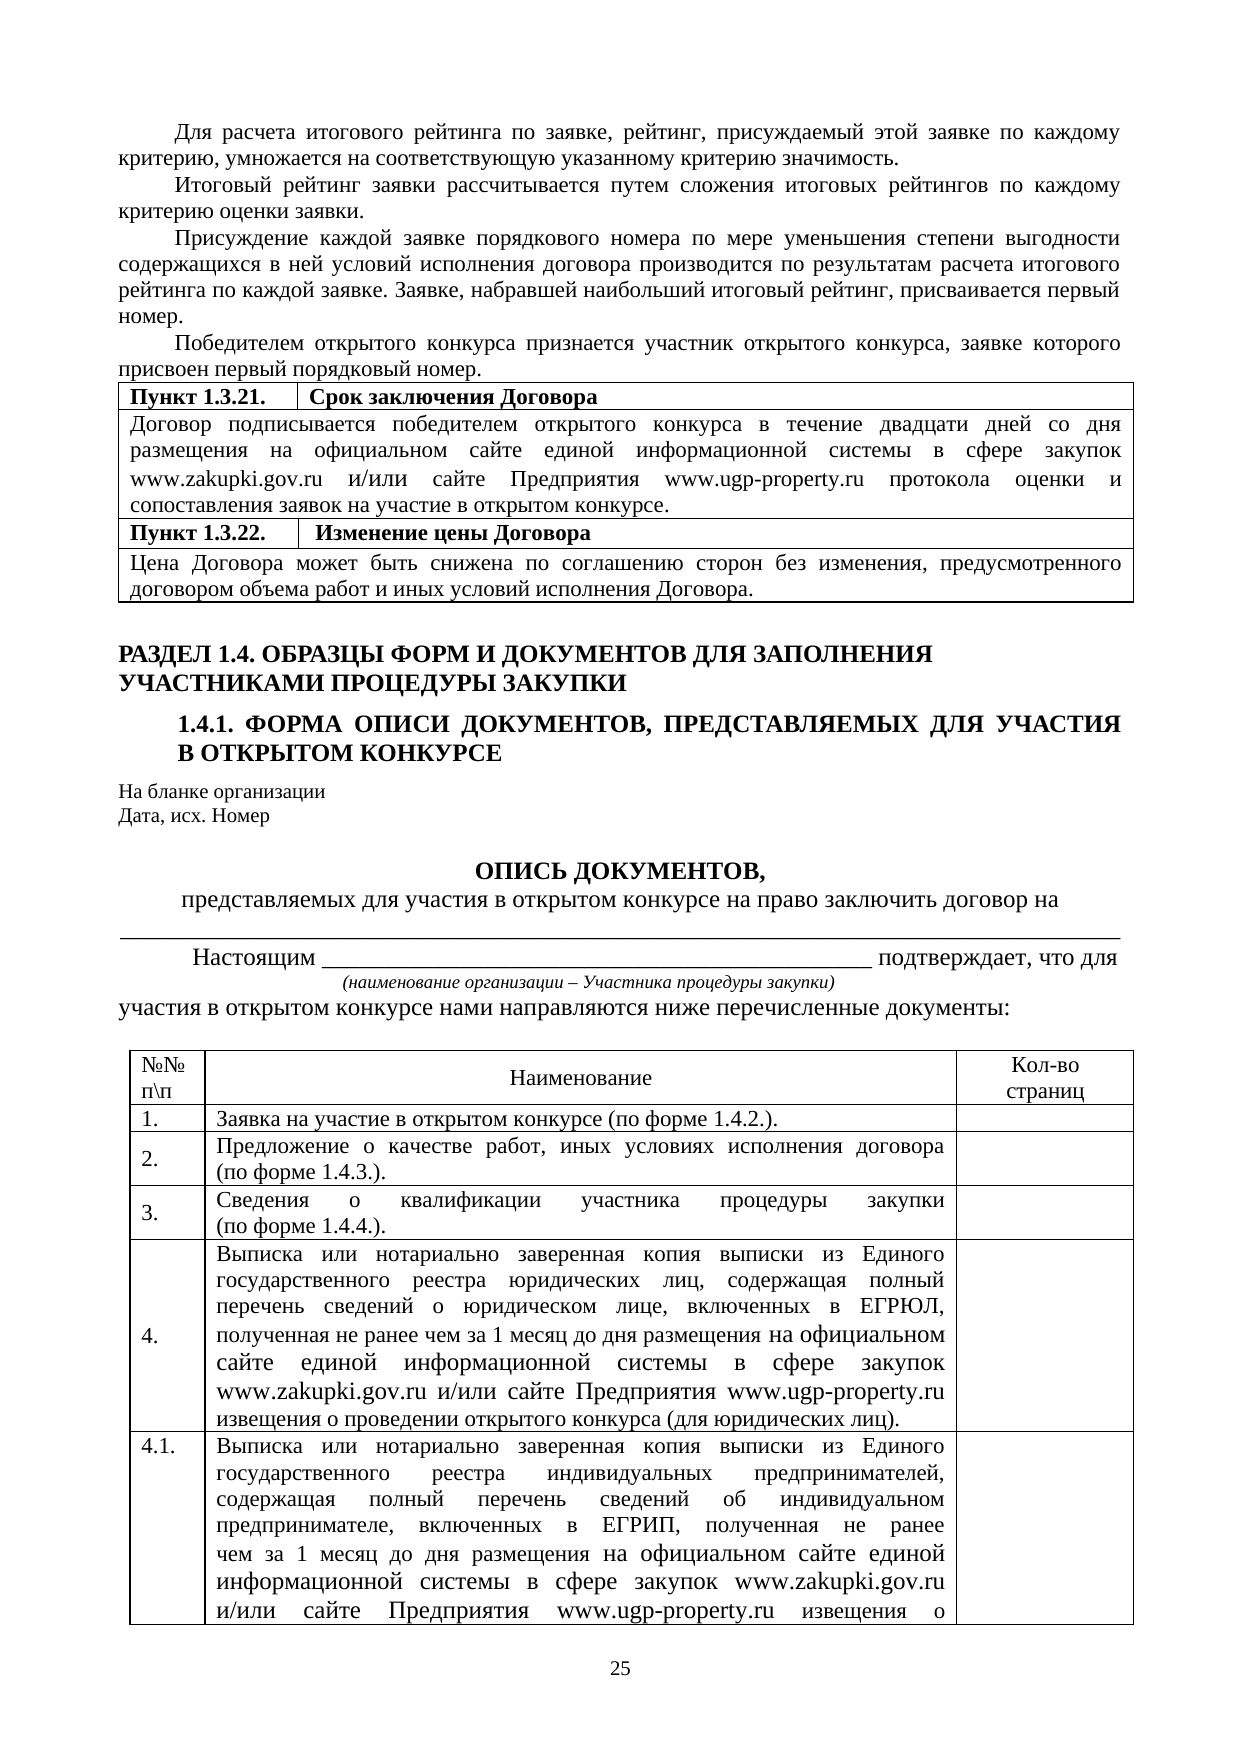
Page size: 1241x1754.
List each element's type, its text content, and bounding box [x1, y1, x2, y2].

table_cell [957, 1186, 1133, 1238]
table_header Наименование [206, 1051, 956, 1104]
table_cell Цена Договора может быть снижена по соглашению сторон без изменения, предусмотренного договором объема работ и иных условий исполнения Договора. [119, 549, 1133, 601]
table_header Пункт 1.3.21. [119, 383, 297, 409]
text Дата, исх. Номер [118, 803, 1122, 827]
table_cell 4.1. [131, 1432, 204, 1624]
table_cell 2. [131, 1132, 204, 1185]
table_cell [957, 1132, 1133, 1185]
table_cell [957, 1105, 1133, 1131]
text ОПИСЬ ДОКУМЕНТОВ, [118, 856, 1122, 884]
subtitle РАЗДЕЛ 1.4. ОБРАЗЦЫ ФОРМ И ДОКУМЕНТОВ ДЛЯ ЗАПОЛНЕНИЯ УЧАСТНИКАМИ ПРОЦЕДУРЫ ЗАКУПКИ [118, 639, 1122, 696]
table_cell [957, 1240, 1133, 1431]
table_header Срок заключения Договора [298, 383, 1133, 409]
table_cell Договор подписывается победителем открытого конкурса в течение двадцати дней со дня размещения на официальном сайте единой информационной системы в сфере закупок www.zakupki.gov.ru и/или сайте Предприятия www.ugp-property.ru протокола оценки и сопоставления заявок на участие в открытом конкурсе. [119, 410, 1133, 518]
text участия в открытом конкурсе нами направляются ниже перечисленные документы: [118, 992, 1122, 1021]
text Для расчета итогового рейтинга по заявке, рейтинг, присуждаемый этой заявке по каждому критерию, умножается на соответствующую указанному критерию значимость. [118, 118, 1122, 171]
text Присуждение каждой заявке порядкового номера по мере уменьшения степени выгодности содержащихся в ней условий исполнения договора производится по результатам расчета итогового рейтинга по каждой заявке. Заявке, набравшей наибольший итоговый рейтинг, присваивается первый номер. [118, 223, 1122, 329]
table_cell Пункт 1.3.22. [119, 519, 298, 548]
table_cell Сведения о квалификации участника процедуры закупки (по форме 1.4.4.). [206, 1186, 956, 1238]
text представляемых для участия в открытом конкурсе на право заключить договор на ________________________________________________________________________________ [118, 884, 1122, 942]
table_cell Выписка или нотариально заверенная копия выписки из Единого государственного реестра юридических лиц, содержащая полный перечень сведений о юридическом лице, включенных в ЕГРЮЛ, полученная не ранее чем за 1 месяц до дня размещения на официальном сайте единой информационной системы в сфере закупок www.zakupki.gov.ru и/или сайте Предприятия www.ugp-property.ru извещения о проведении открытого конкурса (для юридических лиц). [206, 1240, 956, 1431]
table_cell Предложение о качестве работ, иных условиях исполнения договора (по форме 1.4.3.). [206, 1132, 956, 1185]
subtitle 1.4.1. ФОРМА ОПИСИ ДОКУМЕНТОВ, ПРЕДСТАВЛЯЕМЫХ ДЛЯ УЧАСТИЯ В ОТКРЫТОМ КОНКУРСЕ [177, 709, 1122, 766]
text Победителем открытого конкурса признается участник открытого конкурса, заявке которого присвоен первый порядковый номер. [118, 329, 1122, 382]
text (наименование организации – Участника процедуры закупки) [118, 971, 1122, 992]
table_header №№ п\п [131, 1051, 204, 1104]
table_cell 1. [131, 1105, 204, 1131]
table_cell [957, 1432, 1133, 1624]
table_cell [206, 1432, 956, 1624]
table_cell 3. [131, 1186, 204, 1238]
text Настоящим ____________________________________________ подтверждает, что для [118, 942, 1122, 971]
table_header Кол-во страниц [957, 1051, 1133, 1104]
table_cell 4. [131, 1240, 204, 1431]
table_cell Заявка на участие в открытом конкурсе (по форме 1.4.2.). [206, 1105, 956, 1131]
text Итоговый рейтинг заявки рассчитывается путем сложения итоговых рейтингов по каждому критерию оценки заявки. [118, 171, 1122, 223]
table_cell Изменение цены Договора [299, 519, 1133, 548]
text На бланке организации [118, 779, 1122, 803]
